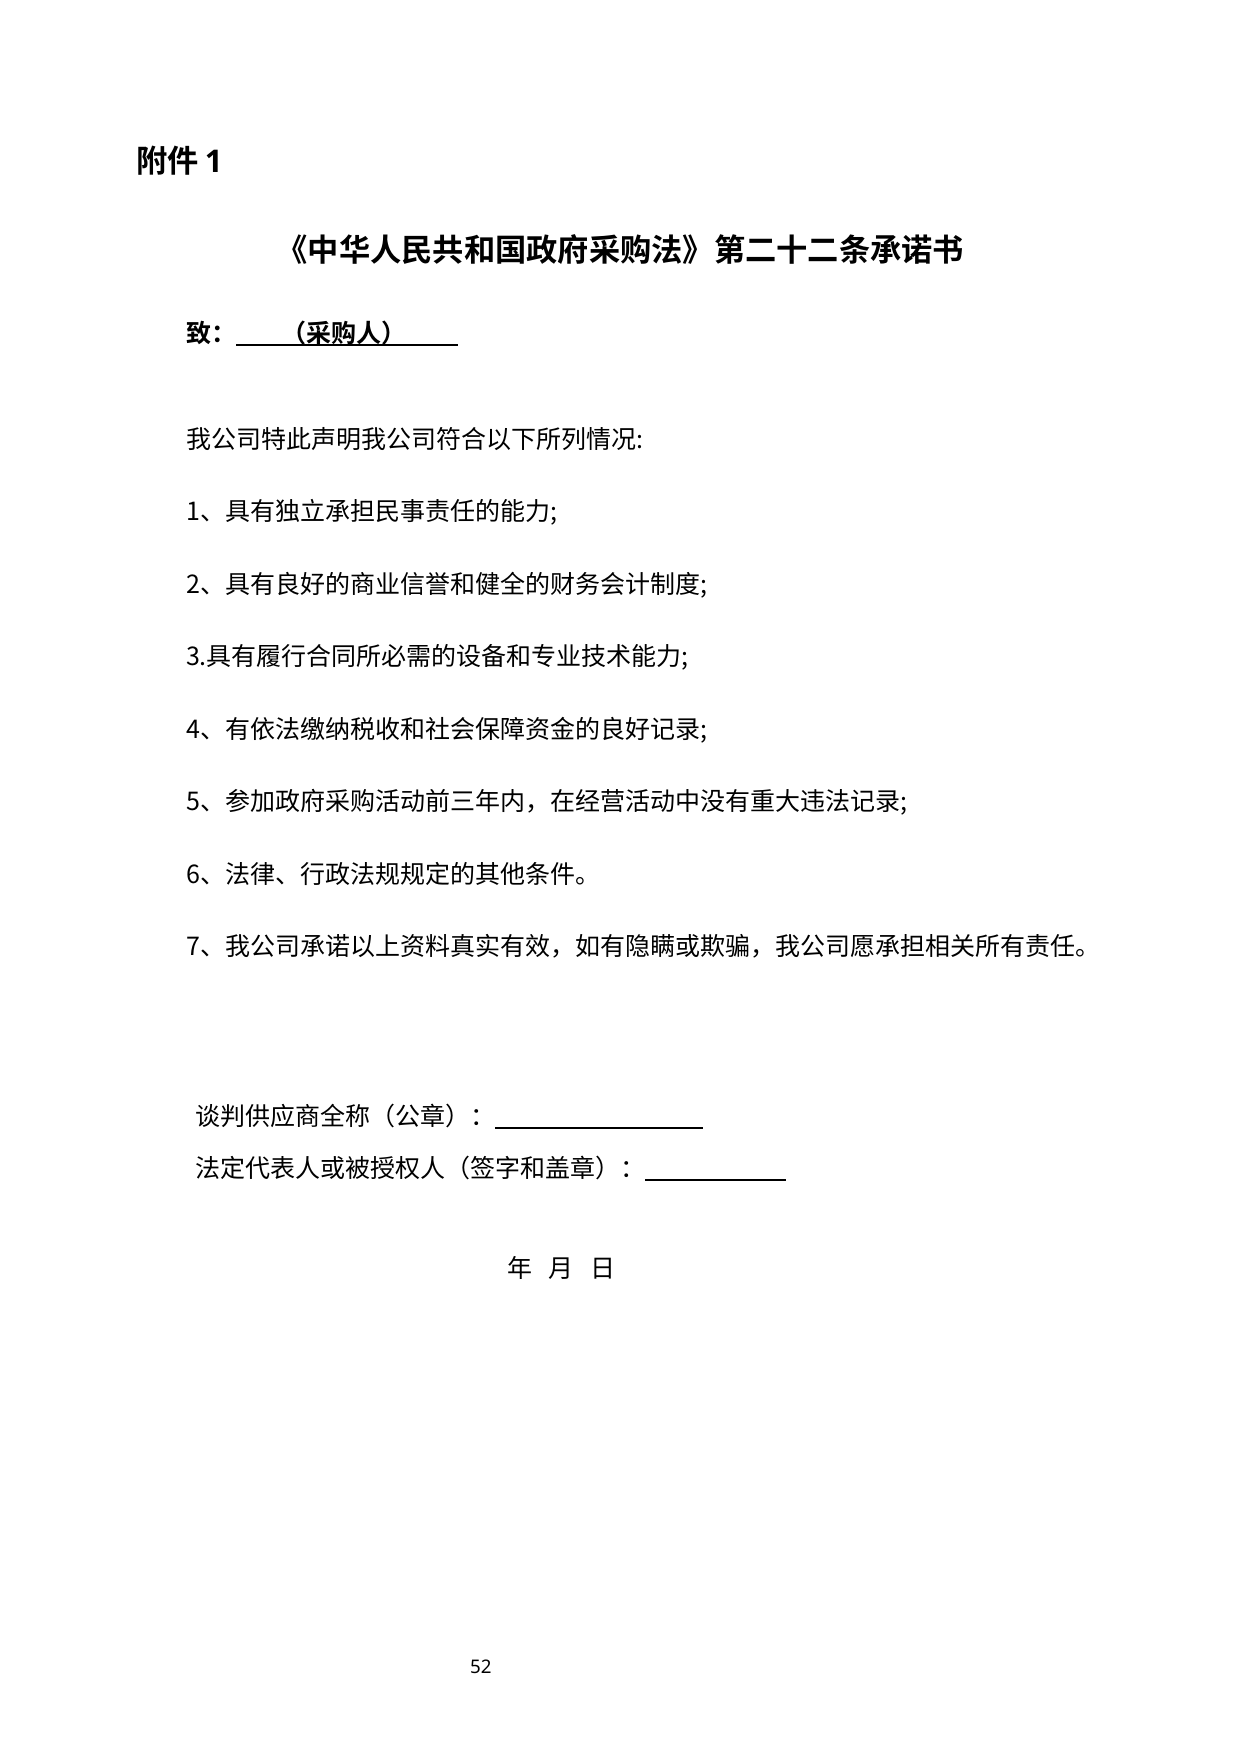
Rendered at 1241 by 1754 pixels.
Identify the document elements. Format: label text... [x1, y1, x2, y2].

text 法定代表人或被授权人（签字和盖章）： [136, 1136, 1104, 1188]
text 4、有依法缴纳税收和社会保障资金的良好记录; [136, 709, 1104, 745]
text 我公司特此声明我公司符合以下所列情况: [136, 419, 1104, 455]
subtitle 致： （采购人） [136, 313, 1104, 350]
text 5、参加政府采购活动前三年内，在经营活动中没有重大违法记录; [136, 782, 1104, 818]
text 年 月 日 [136, 1236, 1104, 1288]
text 7、我公司承诺以上资料真实有效，如有隐瞒或欺骗，我公司愿承担相关所有责任。 [136, 927, 1104, 963]
text 2、具有良好的商业信誉和健全的财务会计制度; [136, 564, 1104, 600]
text 3.具有履行合同所必需的设备和专业技术能力; [136, 637, 1104, 673]
text 附件1 [136, 136, 1104, 181]
text 6、法律、行政法规规定的其他条件。 [136, 854, 1104, 890]
text 谈判供应商全称（公章）： [136, 1083, 1104, 1136]
text 1、具有独立承担民事责任的能力; [136, 492, 1104, 528]
text 《中华人民共和国政府采购法》第二十二条承诺书 [136, 225, 1104, 270]
